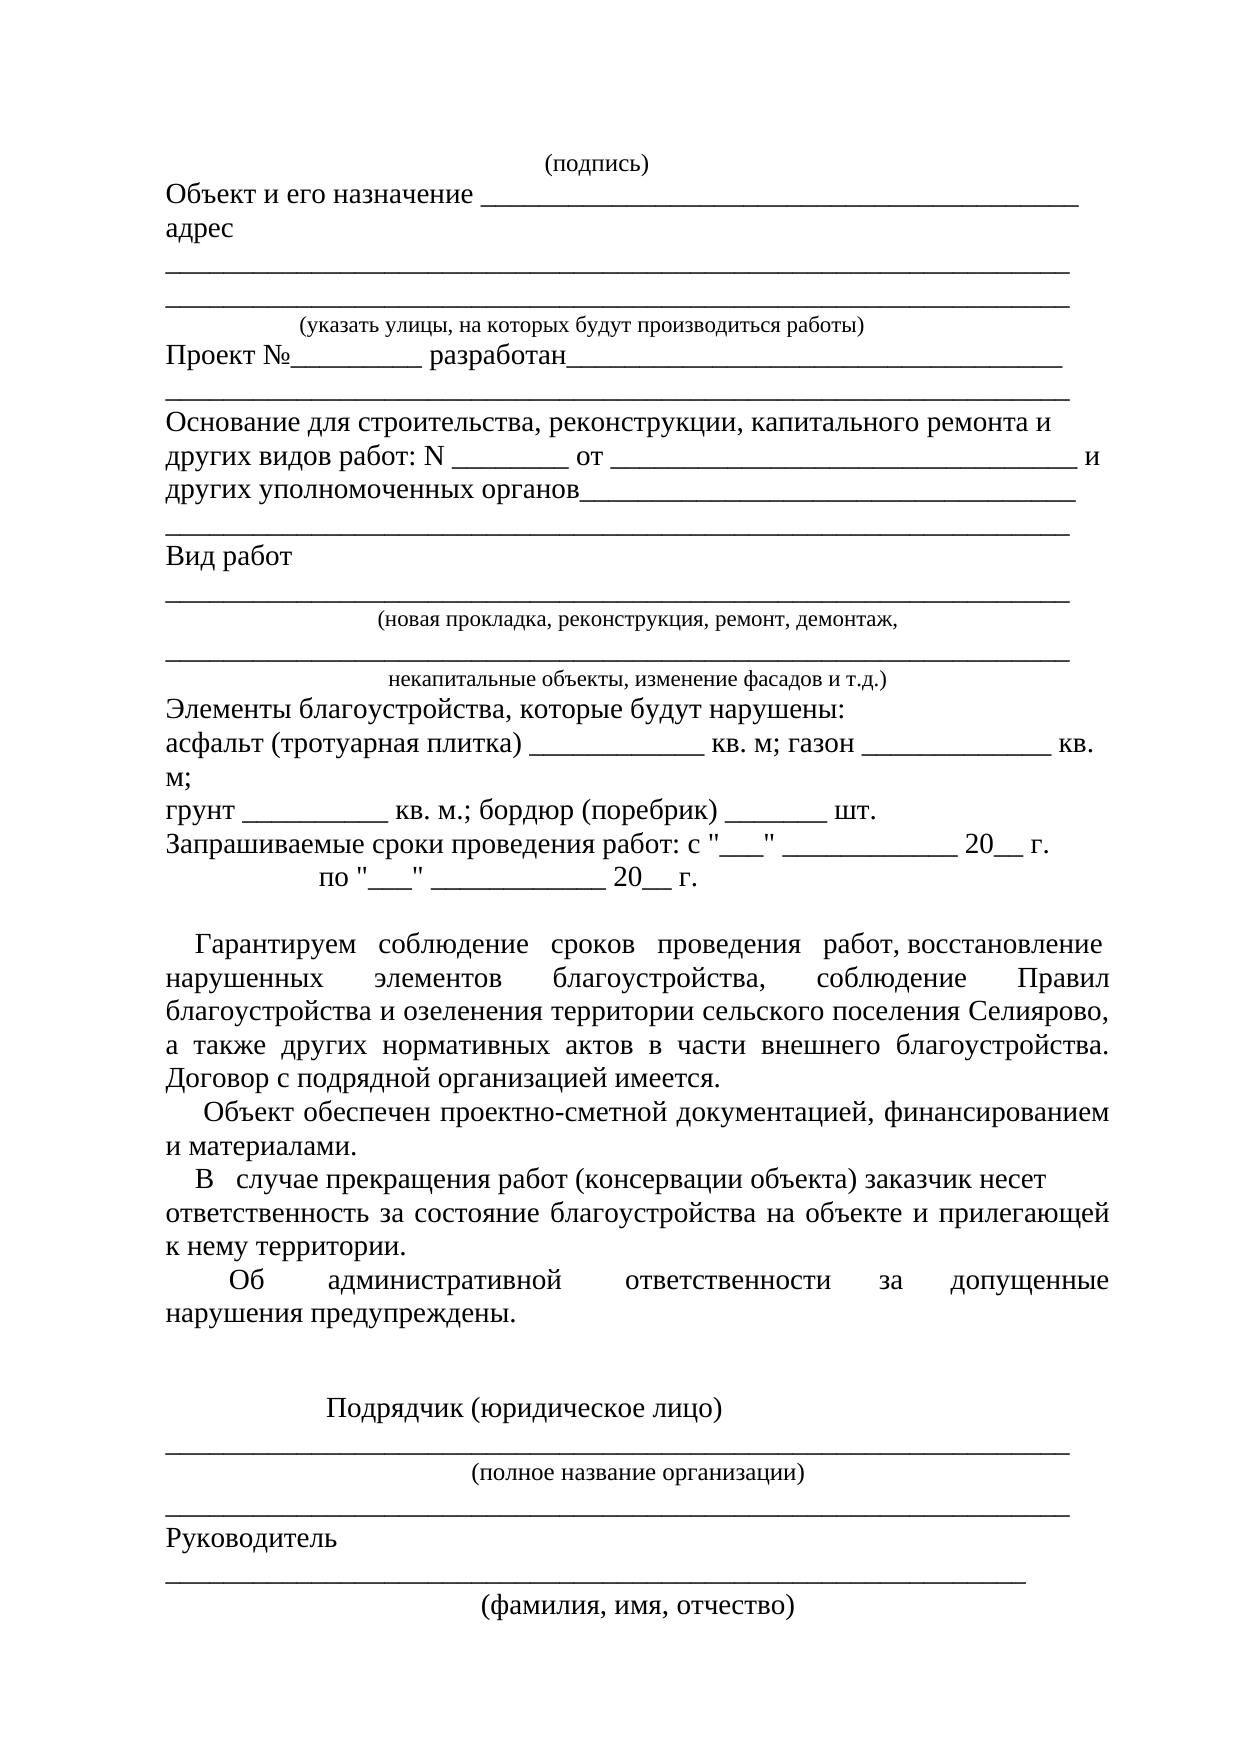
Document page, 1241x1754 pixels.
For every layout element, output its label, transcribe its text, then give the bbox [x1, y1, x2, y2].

text Об административной ответственности за допущенные нарушения предупреждены. [165, 1262, 1110, 1329]
text Проект №_________ разработан__________________________________ [165, 337, 1110, 371]
text Основание для строительства, реконструкции, капитального ремонта и [165, 404, 1110, 438]
text Гарантируем соблюдение сроков проведения работ, восстановление [165, 926, 1110, 960]
text (новая прокладка, реконструкция, ремонт, демонтаж, [165, 605, 1110, 632]
text ______________________________________________________________ [165, 1486, 1110, 1520]
text (фамилия, имя, отчество) [165, 1587, 1110, 1620]
text Объект обеспечен проектно-сметной документацией, финансированием и материалами. [165, 1094, 1110, 1161]
text нарушенных элементов благоустройства, соблюдение Правил благоустройства и озеленения территории сельского поселения Селиярово, а также других нормативных актов в части внешнего благоустройства. Договор с подрядной организацией имеется. [165, 960, 1110, 1094]
text Элементы благоустройства, которые будут нарушены: [165, 692, 1110, 725]
text других видов работ: N ________ от ________________________________ и других уполномоченных органов__________________________________ [165, 438, 1110, 505]
text ______________________________________________________________ [165, 371, 1110, 404]
text по "___" ____________ 20__ г. [165, 859, 1110, 893]
text (указать улицы, на которых будут производиться работы) [165, 311, 998, 337]
text некапитальные объекты, изменение фасадов и т.д.) [165, 665, 1110, 692]
text грунт __________ кв. м.; бордюр (поребрик) _______ шт. [165, 792, 1110, 826]
text Руководитель ___________________________________________________________ [165, 1520, 1110, 1587]
text Объект и его назначение _________________________________________ [165, 176, 1110, 210]
text ______________________________________________________________ [165, 632, 1110, 665]
text ______________________________________________________________ [165, 277, 1110, 311]
text (подпись) [165, 148, 998, 176]
text адрес ______________________________________________________________ [165, 210, 1110, 277]
text асфальт (тротуарная плитка) ____________ кв. м; газон _____________ кв. м; [165, 725, 1110, 792]
text Запрашиваемые сроки проведения работ: с "___" ____________ 20__ г. [165, 826, 1110, 859]
text ______________________________________________________________ [165, 1424, 1110, 1457]
text В случае прекращения работ (консервации объекта) заказчик несет [165, 1161, 1110, 1195]
text ответственность за состояние благоустройства на объекте и прилегающей к нему территории. [165, 1195, 1110, 1262]
text ______________________________________________________________ [165, 505, 1110, 538]
text (полное название организации) [165, 1457, 1110, 1486]
text Подрядчик (юридическое лицо) [165, 1390, 1110, 1424]
text Вид работ ______________________________________________________________ [165, 538, 1110, 605]
